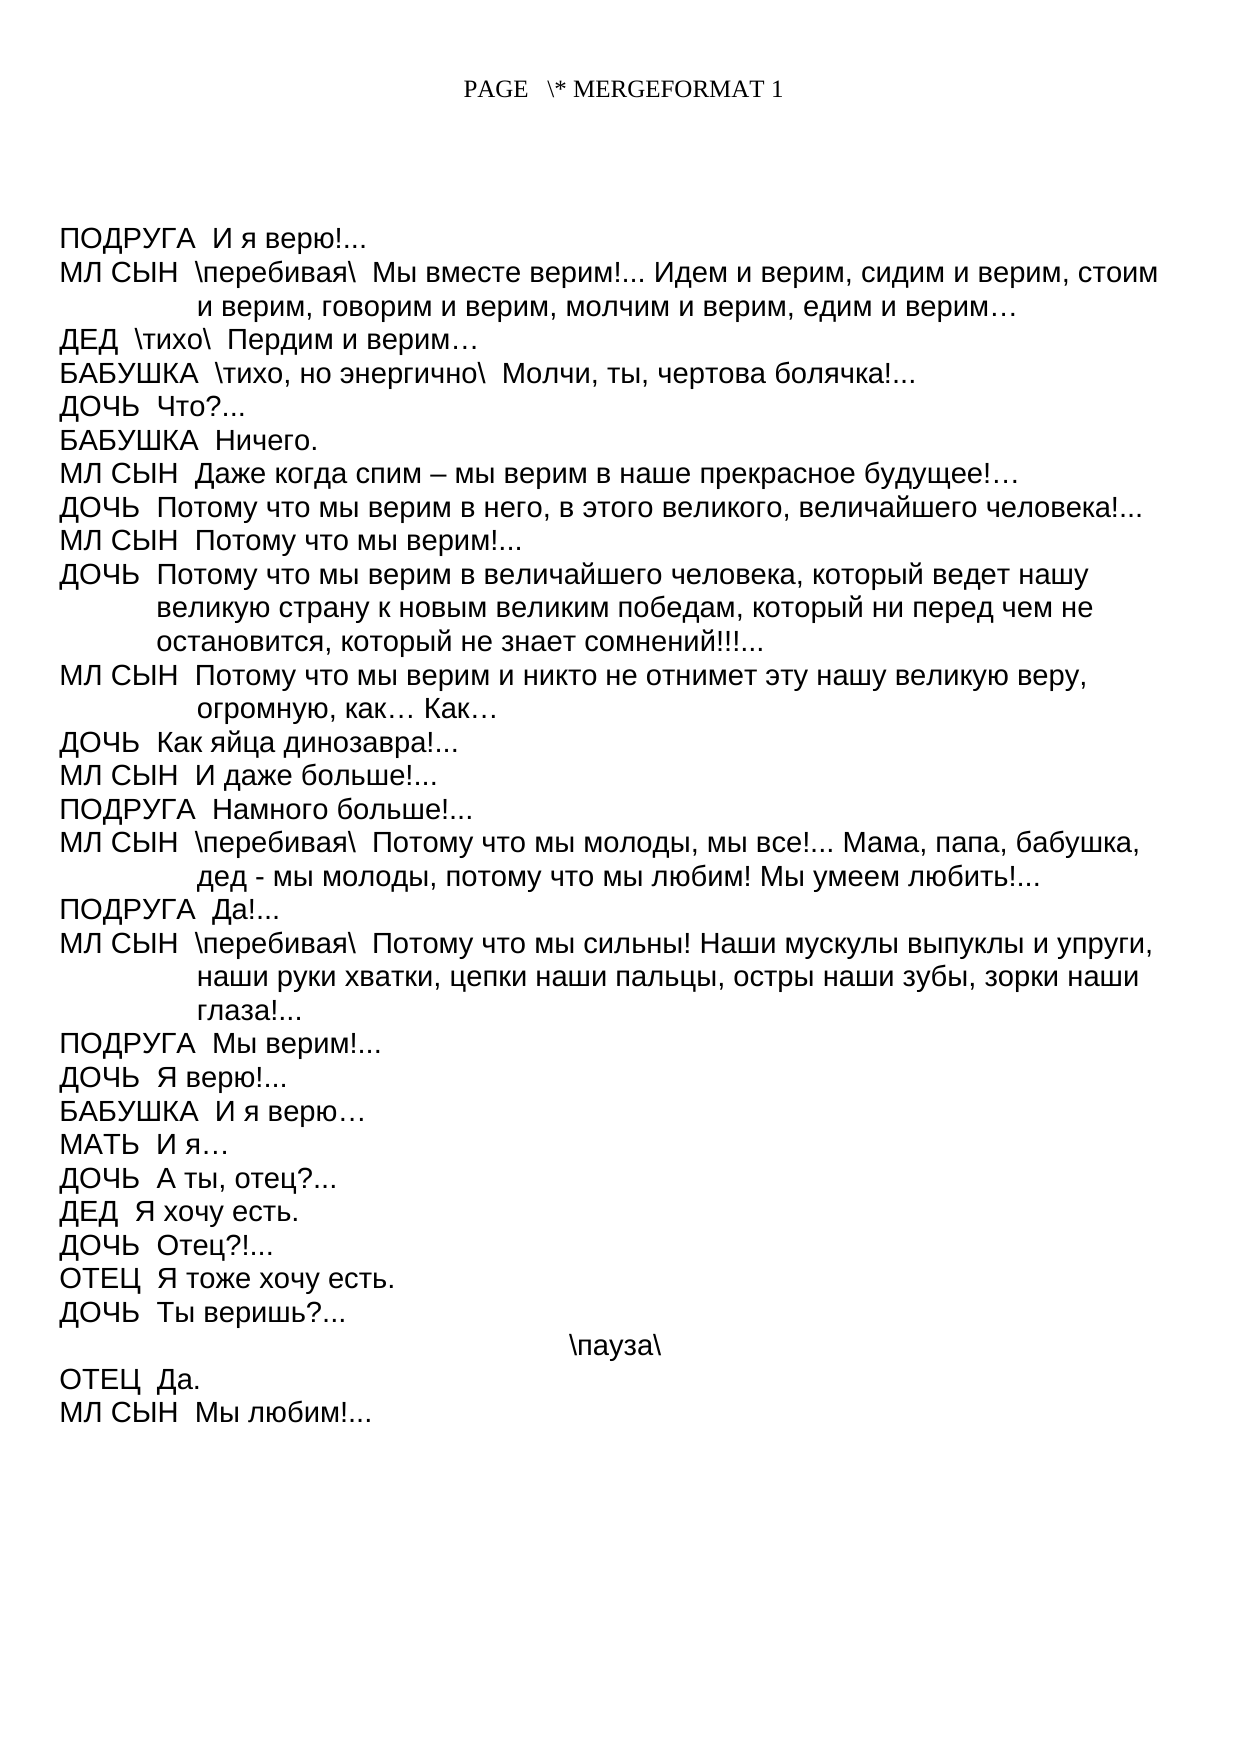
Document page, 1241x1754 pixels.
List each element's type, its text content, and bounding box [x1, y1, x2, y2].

text и верим, говорим и верим, молчим и верим, едим и верим… [59, 289, 1181, 322]
text МЛ СЫН Мы любим!... [59, 1396, 1181, 1429]
text БАБУШКА \тихо, но энергично\ Молчи, ты, чертова болячка!... [59, 356, 1181, 389]
text МАТЬ И я… [59, 1127, 1181, 1161]
text огромную, как… Как… [59, 691, 1181, 725]
text МЛ СЫН \перебивая\ Потому что мы сильны! Наши мускулы выпуклы и упруги, [59, 926, 1181, 959]
text МЛ СЫН \перебивая\ Мы вместе верим!... Идем и верим, сидим и верим, стоим [59, 255, 1181, 289]
text МЛ СЫН Потому что мы верим и никто не отнимет эту нашу великую веру, [59, 658, 1181, 691]
text ДОЧЬ Что?... [59, 389, 1181, 423]
text ПОДРУГА Мы верим!... [59, 1027, 1181, 1060]
text великую страну к новым великим победам, который ни перед чем не [59, 591, 1181, 624]
text МЛ СЫН И даже больше!... [59, 758, 1181, 792]
text ДОЧЬ Ты веришь?... [59, 1295, 1181, 1328]
text ДЕД Я хочу есть. [59, 1194, 1181, 1228]
text \пауза\ [59, 1328, 1181, 1362]
text ДОЧЬ А ты, отец?... [59, 1161, 1181, 1194]
text МЛ СЫН Даже когда спим – мы верим в наше прекрасное будущее!… [59, 456, 1181, 490]
text наши руки хватки, цепки наши пальцы, остры наши зубы, зорки наши [59, 959, 1181, 993]
text МЛ СЫН \перебивая\ Потому что мы молоды, мы все!... Мама, папа, бабушка, [59, 825, 1181, 859]
text МЛ СЫН Потому что мы верим!... [59, 523, 1181, 557]
text ДОЧЬ Потому что мы верим в величайшего человека, который ведет нашу [59, 557, 1181, 591]
text ДОЧЬ Потому что мы верим в него, в этого великого, величайшего человека!... [59, 490, 1181, 523]
text ДЕД \тихо\ Пердим и верим… [59, 322, 1181, 356]
text БАБУШКА Ничего. [59, 423, 1181, 456]
text ПОДРУГА Да!... [59, 892, 1181, 926]
text ПОДРУГА И я верю!... [59, 222, 1181, 255]
text ОТЕЦ Я тоже хочу есть. [59, 1261, 1181, 1295]
text дед - мы молоды, потому что мы любим! Мы умеем любить!... [59, 859, 1181, 892]
text ДОЧЬ Я верю!... [59, 1060, 1181, 1094]
text БАБУШКА И я верю… [59, 1094, 1181, 1127]
text ДОЧЬ Как яйца динозавра!... [59, 725, 1181, 758]
text ПОДРУГА Намного больше!... [59, 792, 1181, 825]
text остановится, который не знает сомнений!!!... [59, 624, 1181, 658]
text ОТЕЦ Да. [59, 1362, 1181, 1396]
text ДОЧЬ Отец?!... [59, 1228, 1181, 1261]
text глаза!... [59, 993, 1181, 1027]
